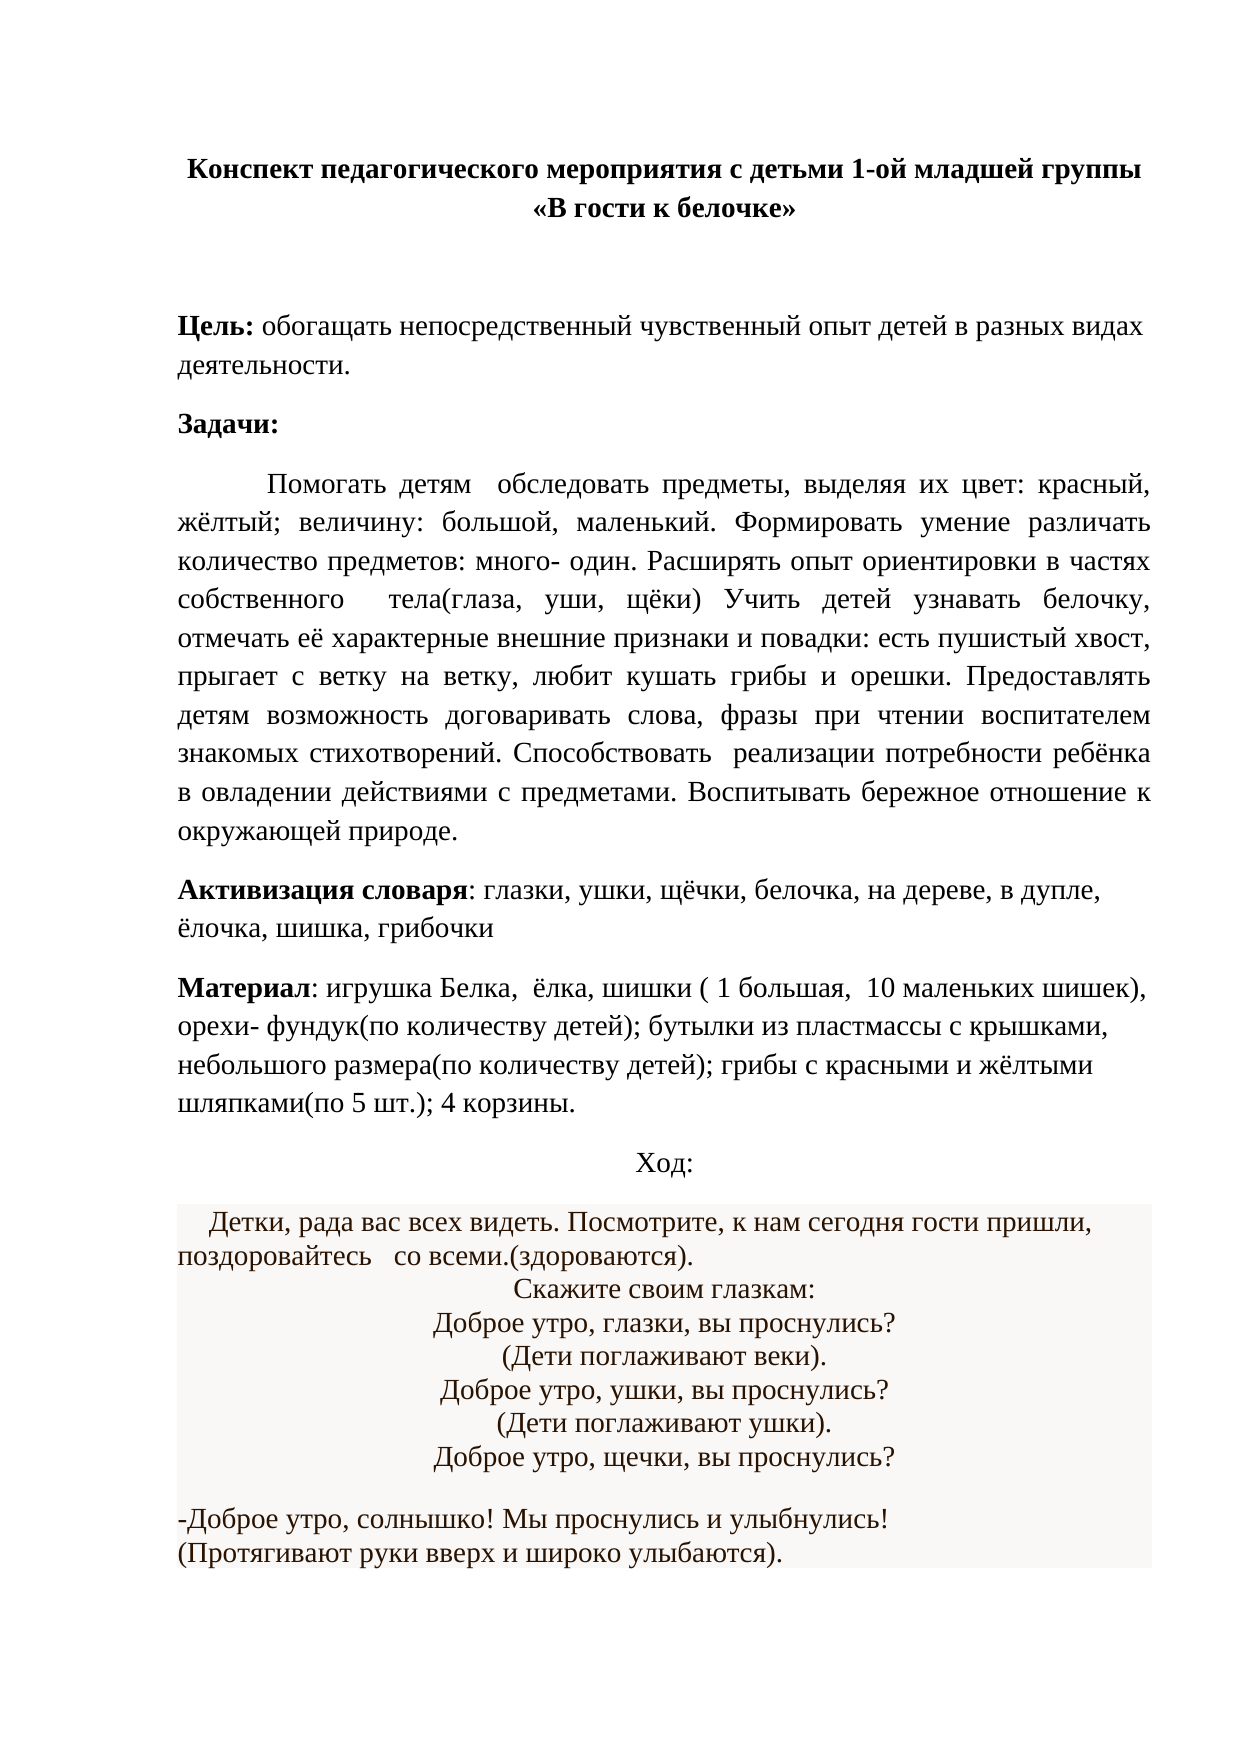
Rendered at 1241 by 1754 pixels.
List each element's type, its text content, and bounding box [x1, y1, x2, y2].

text Конспект педагогического мероприятия с детьми 1-ой младшей группы «В гости к белочке» [177, 118, 1152, 223]
text Материал: игрушка Белка, ёлка, шишки ( 1 большая, 10 маленьких шишек), орехи- фундук(по количеству детей); бутылки из пластмассы с крышками, небольшого размера(по количеству детей); грибы с красными и жёлтыми шляпками(по 5 шт.); 4 корзины. [177, 970, 1152, 1119]
text Активизация словаря: глазки, ушки, щёчки, белочка, на дереве, в дупле, ёлочка, шишка, грибочки [177, 872, 1152, 944]
text Доброе утро, ушки, вы проснулись? (Дети поглаживают ушки). [177, 1372, 1152, 1439]
text Цель: обогащать непосредственный чувственный опыт детей в разных видах деятельности. [177, 308, 1152, 381]
text Доброе утро, щечки, вы проснулись? [177, 1439, 1152, 1501]
text -Доброе утро, солнышко! Мы проснулись и улыбнулись! (Протягивают руки вверх и широко улыбаются). [177, 1501, 1152, 1568]
text Детки, рада вас всех видеть. Посмотрите, к нам сегодня гости пришли, поздоровайтесь со всеми.(здороваются). [177, 1204, 1152, 1271]
text Помогать детям обследовать предметы, выделяя их цвет: красный, жёлтый; величину: большой, маленький. Формировать умение различать количество предметов: много- один. Расширять опыт ориентировки в частях собственного тела(глаза, уши, щёки) Учить детей узнавать белочку, отмечать её характерные внешние признаки и повадки: есть пушистый хвост, прыгает с ветку на ветку, любит кушать грибы и орешки. Предоставлять детям возможность договаривать слова, фразы при чтении воспитателем знакомых стихотворений. Способствовать реализации потребности ребёнка в овладении действиями с предметами. Воспитывать бережное отношение к окружающей природе. [177, 466, 1152, 846]
text Задачи: [177, 406, 1152, 440]
text Скажите своим глазкам: [177, 1271, 1152, 1305]
text Доброе утро, глазки, вы проснулись? (Дети поглаживают веки). [177, 1305, 1152, 1372]
text Ход: [177, 1145, 1152, 1178]
